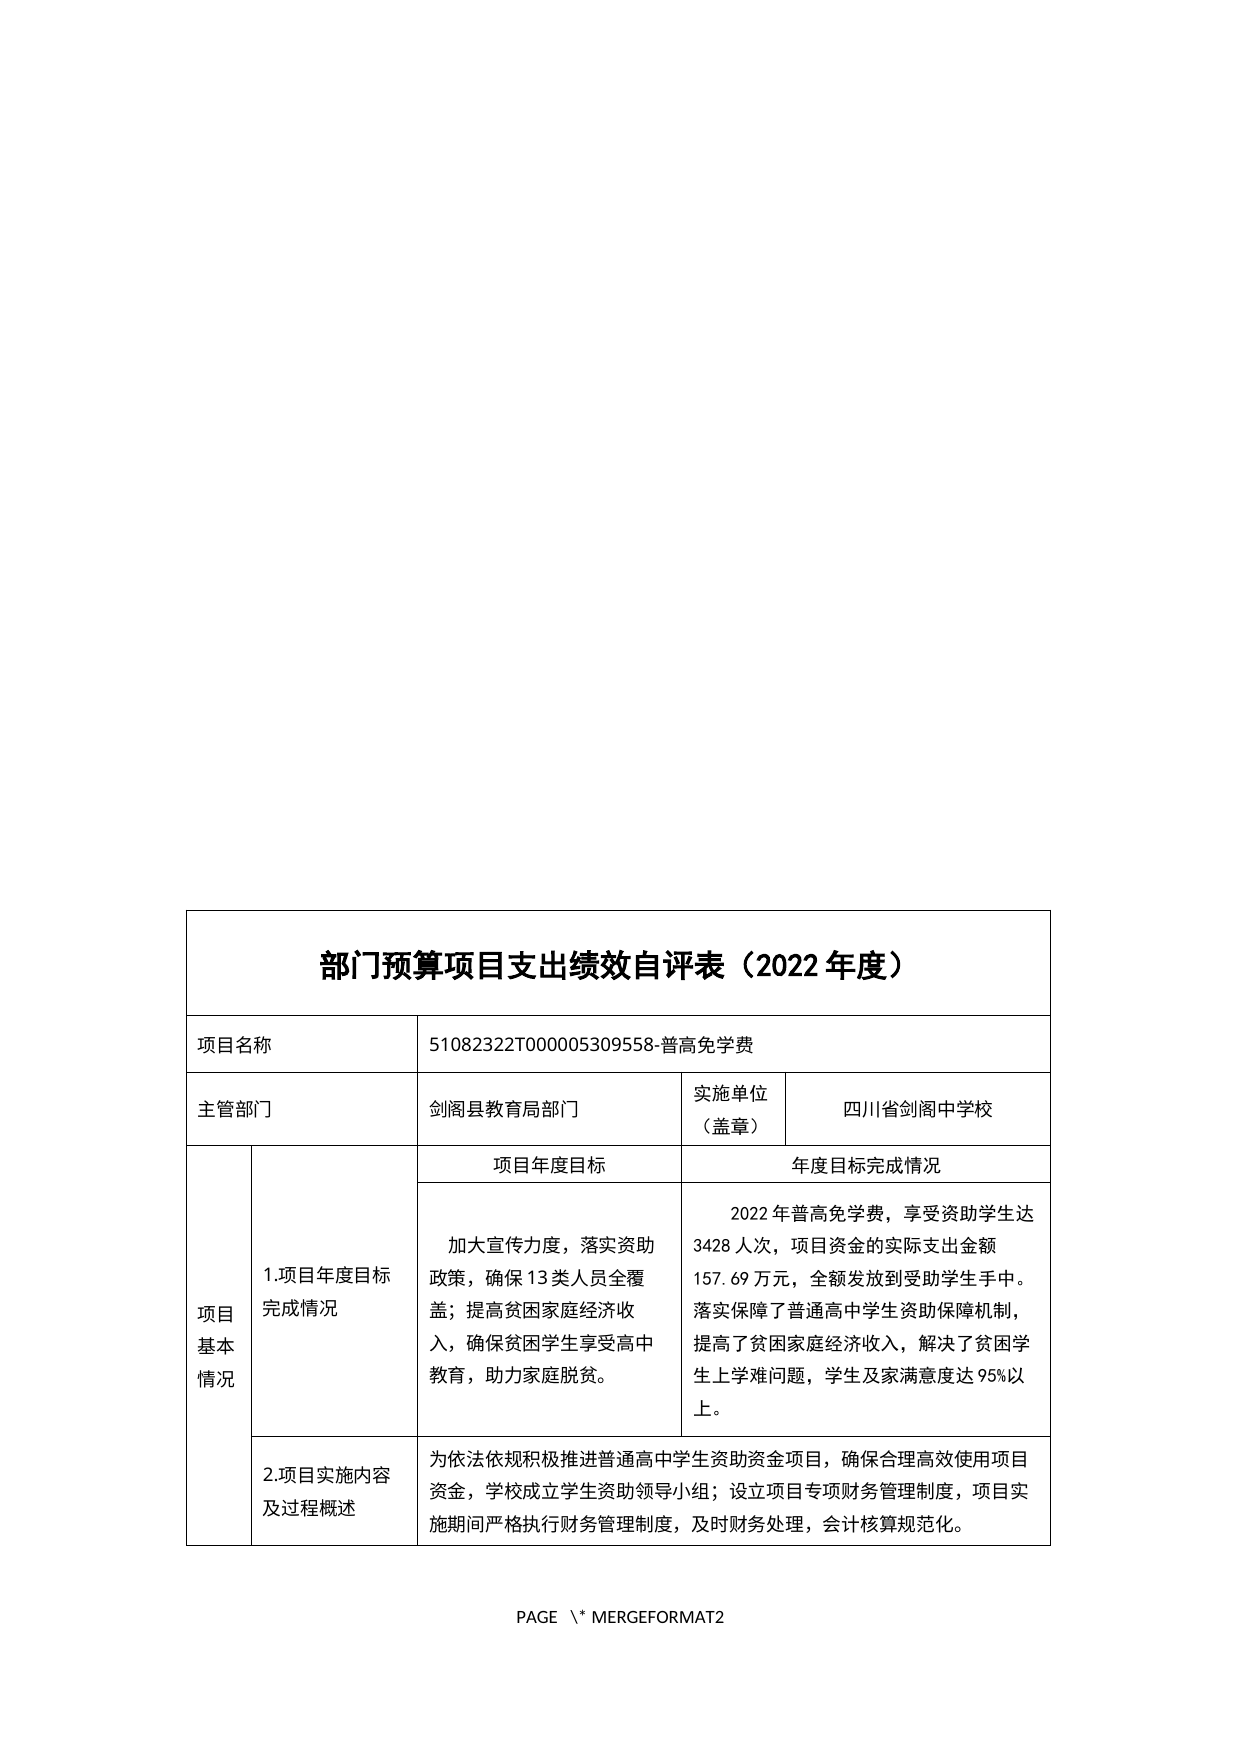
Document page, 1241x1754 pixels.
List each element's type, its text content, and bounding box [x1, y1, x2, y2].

table_cell 实施单位 （盖章） [682, 1073, 785, 1145]
table_cell 2.项目实施内容及过程概述 [252, 1437, 417, 1545]
table_cell 剑阁县教育局部门 [418, 1073, 681, 1145]
table_cell 51082322T000005309558-普高免学费 [418, 1016, 1050, 1072]
table_cell 加大宣传力度，落实资助政策，确保13类人员全覆盖；提高贫困家庭经济收入，确保贫困学生享受高中教育，助力家庭脱贫。 [418, 1183, 681, 1436]
table_cell 四川省剑阁中学校 [786, 1073, 1050, 1145]
table_cell 为依法依规积极推进普通高中学生资助资金项目，确保合理高效使用项目资金，学校成立学生资助领导小组；设立项目专项财务管理制度，项目实施期间严格执行财务管理制度，及时财务处理，会计核算规范化。 [418, 1437, 1050, 1545]
table_cell 年度目标完成情况 [682, 1146, 1050, 1182]
table_cell 1.项目年度目标完成情况 [252, 1146, 417, 1436]
table_cell 2022年普高免学费，享受资助学生达3428人次，项目资金的实际支出金额157.69万元，全额发放到受助学生手中。落实保障了普通高中学生资助保障机制，提高了贫困家庭经济收入，解决了贫困学生上学难问题，学生及家满意度达95%以上。 [682, 1183, 1050, 1436]
table_cell 主管部门 [187, 1073, 417, 1145]
table_cell 项目基本情况 [187, 1146, 251, 1545]
table_cell 项目年度目标 [418, 1146, 681, 1182]
table_cell 项目名称 [187, 1016, 417, 1072]
table_header 部门预算项目支出绩效自评表（2022年度） [187, 911, 1050, 1015]
